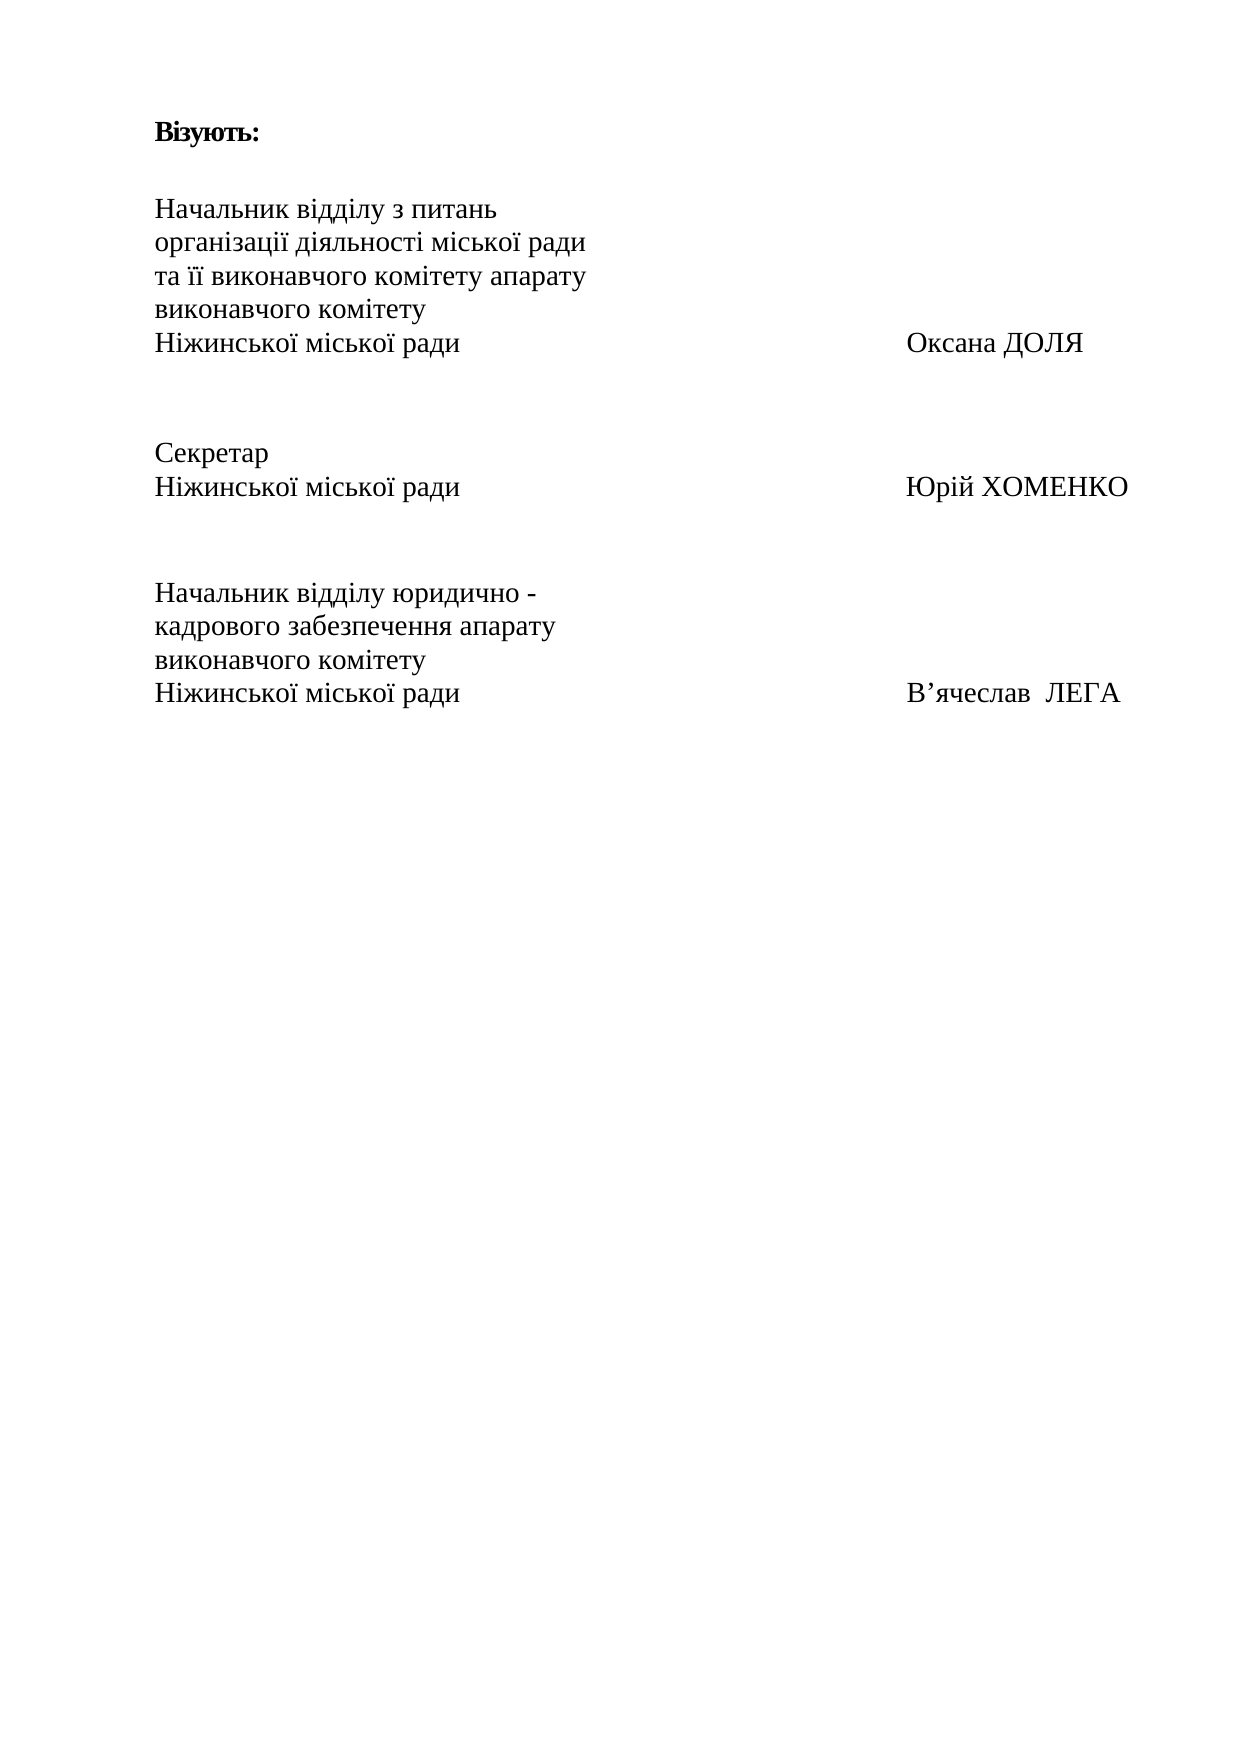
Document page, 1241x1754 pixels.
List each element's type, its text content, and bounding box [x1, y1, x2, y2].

text Ніжинської міської ради Юрій ХОМЕНКО [154, 469, 1163, 503]
text та її виконавчого комітету апарату [154, 258, 1163, 291]
text Секретар [154, 436, 1163, 469]
text кадрового забезпечення апарату [154, 608, 1163, 642]
text організації діяльності міської ради [154, 224, 1163, 258]
text Начальник відділу з питань [154, 191, 1163, 224]
text Начальник відділу юридично - [154, 575, 1163, 608]
text Візують: [95, 114, 1163, 147]
text виконавчого комітету [154, 291, 1163, 325]
text Ніжинської міської ради Оксана ДОЛЯ [154, 325, 1163, 358]
text Ніжинської міської ради В’ячеслав ЛЕГА [154, 675, 1163, 709]
text виконавчого комітету [154, 642, 1163, 675]
